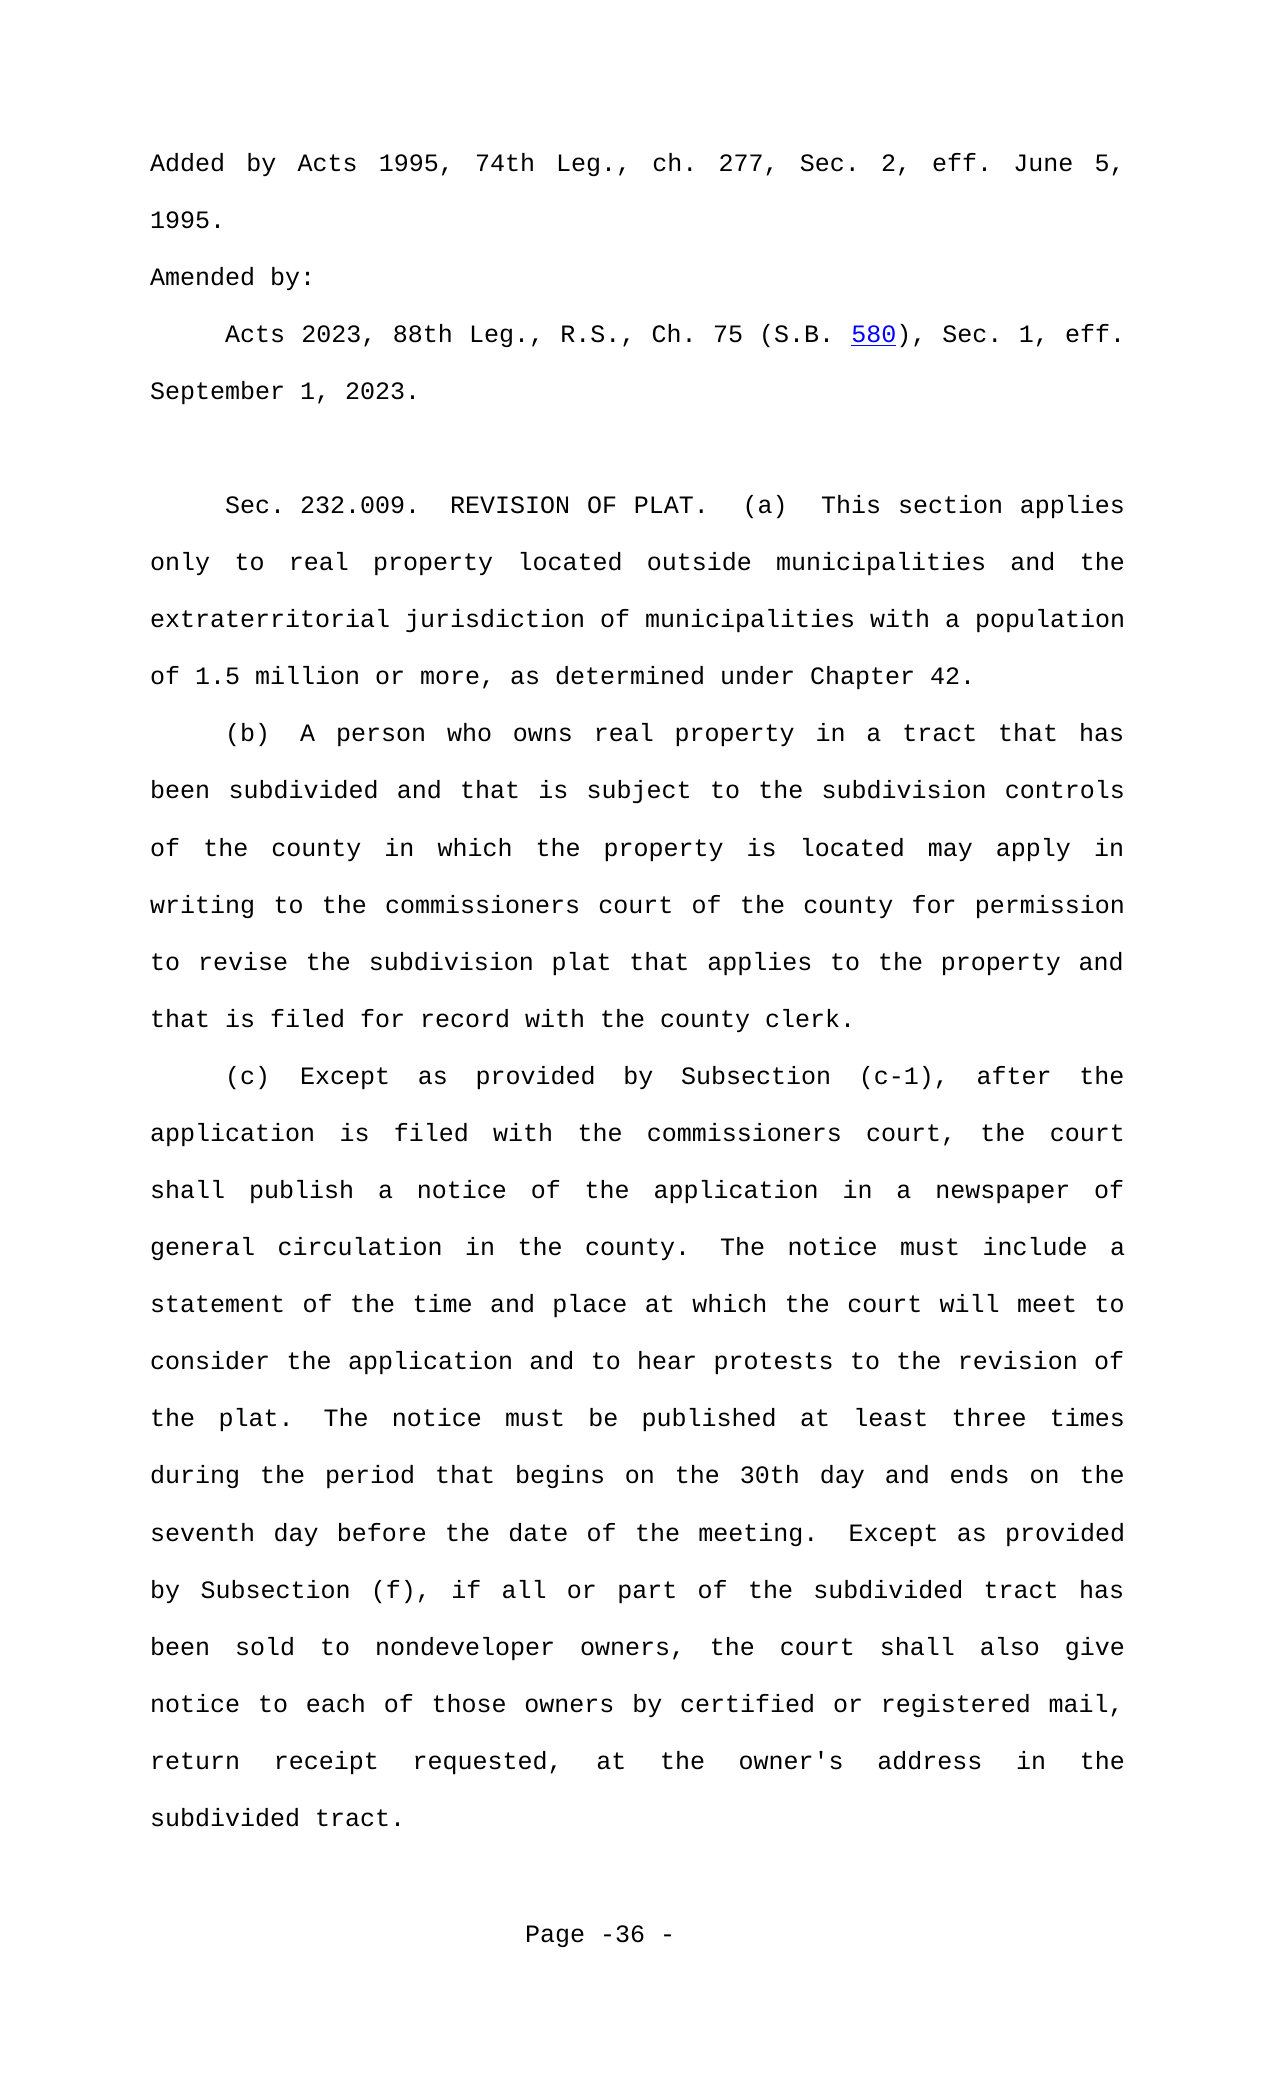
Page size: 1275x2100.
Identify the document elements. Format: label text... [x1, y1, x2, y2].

text Added by Acts 1995, 74th Leg., ch. 277, Sec. 2, eff. June 5, 1995. [150, 150, 1125, 236]
text Amended by: [150, 264, 1125, 293]
text (b) A person who owns real property in a tract that has been subdivided and that is subject to the subdivision controls of the county in which the property is located may apply in writing to the commissioners court of the county for permission to revise the subdivision plat that applies to the property and that is filed for record with the county clerk. [150, 721, 1125, 1035]
text Sec. 232.009. REVISION OF PLAT. (a) This section applies only to real property located outside municipalities and the extraterritorial jurisdiction of municipalities with a population of 1.5 million or more, as determined under Chapter 42. [150, 492, 1125, 692]
text (c) Except as provided by Subsection (c-1), after the application is filed with the commissioners court, the court shall publish a notice of the application in a newspaper of general circulation in the county. The notice must include a statement of the time and place at which the court will meet to consider the application and to hear protests to the revision of the plat. The notice must be published at least three times during the period that begins on the 30th day and ends on the seventh day before the date of the meeting. Except as provided by Subsection (f), if all or part of the subdivided tract has been sold to nondeveloper owners, the court shall also give notice to each of those owners by certified or registered mail, return receipt requested, at the owner's address in the subdivided tract. [150, 1063, 1125, 1834]
text Acts 2023, 88th Leg., R.S., Ch. 75 (S.B. 580), Sec. 1, eff. September 1, 2023. [150, 321, 1125, 407]
